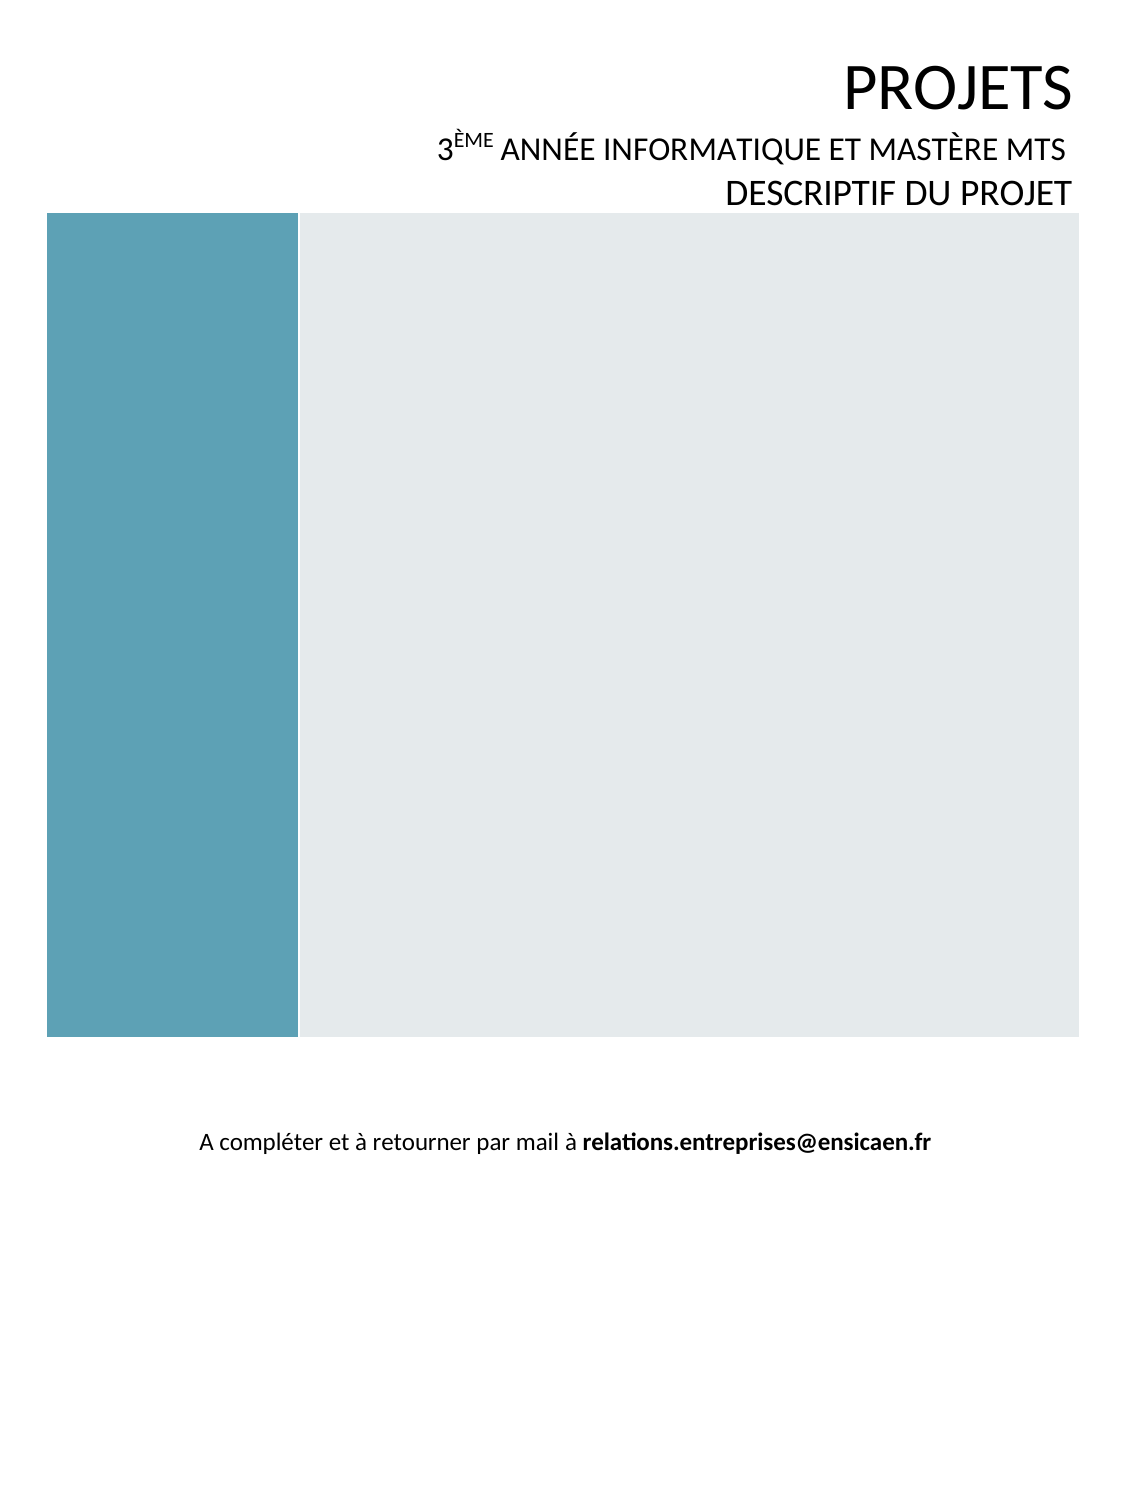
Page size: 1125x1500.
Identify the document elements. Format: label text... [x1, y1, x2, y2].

table_cell [47, 213, 298, 1037]
text A compléter et à retourner par mail à relations.entreprises@ensicaen.fr [199, 1126, 1092, 1156]
table_cell [300, 213, 1079, 1037]
